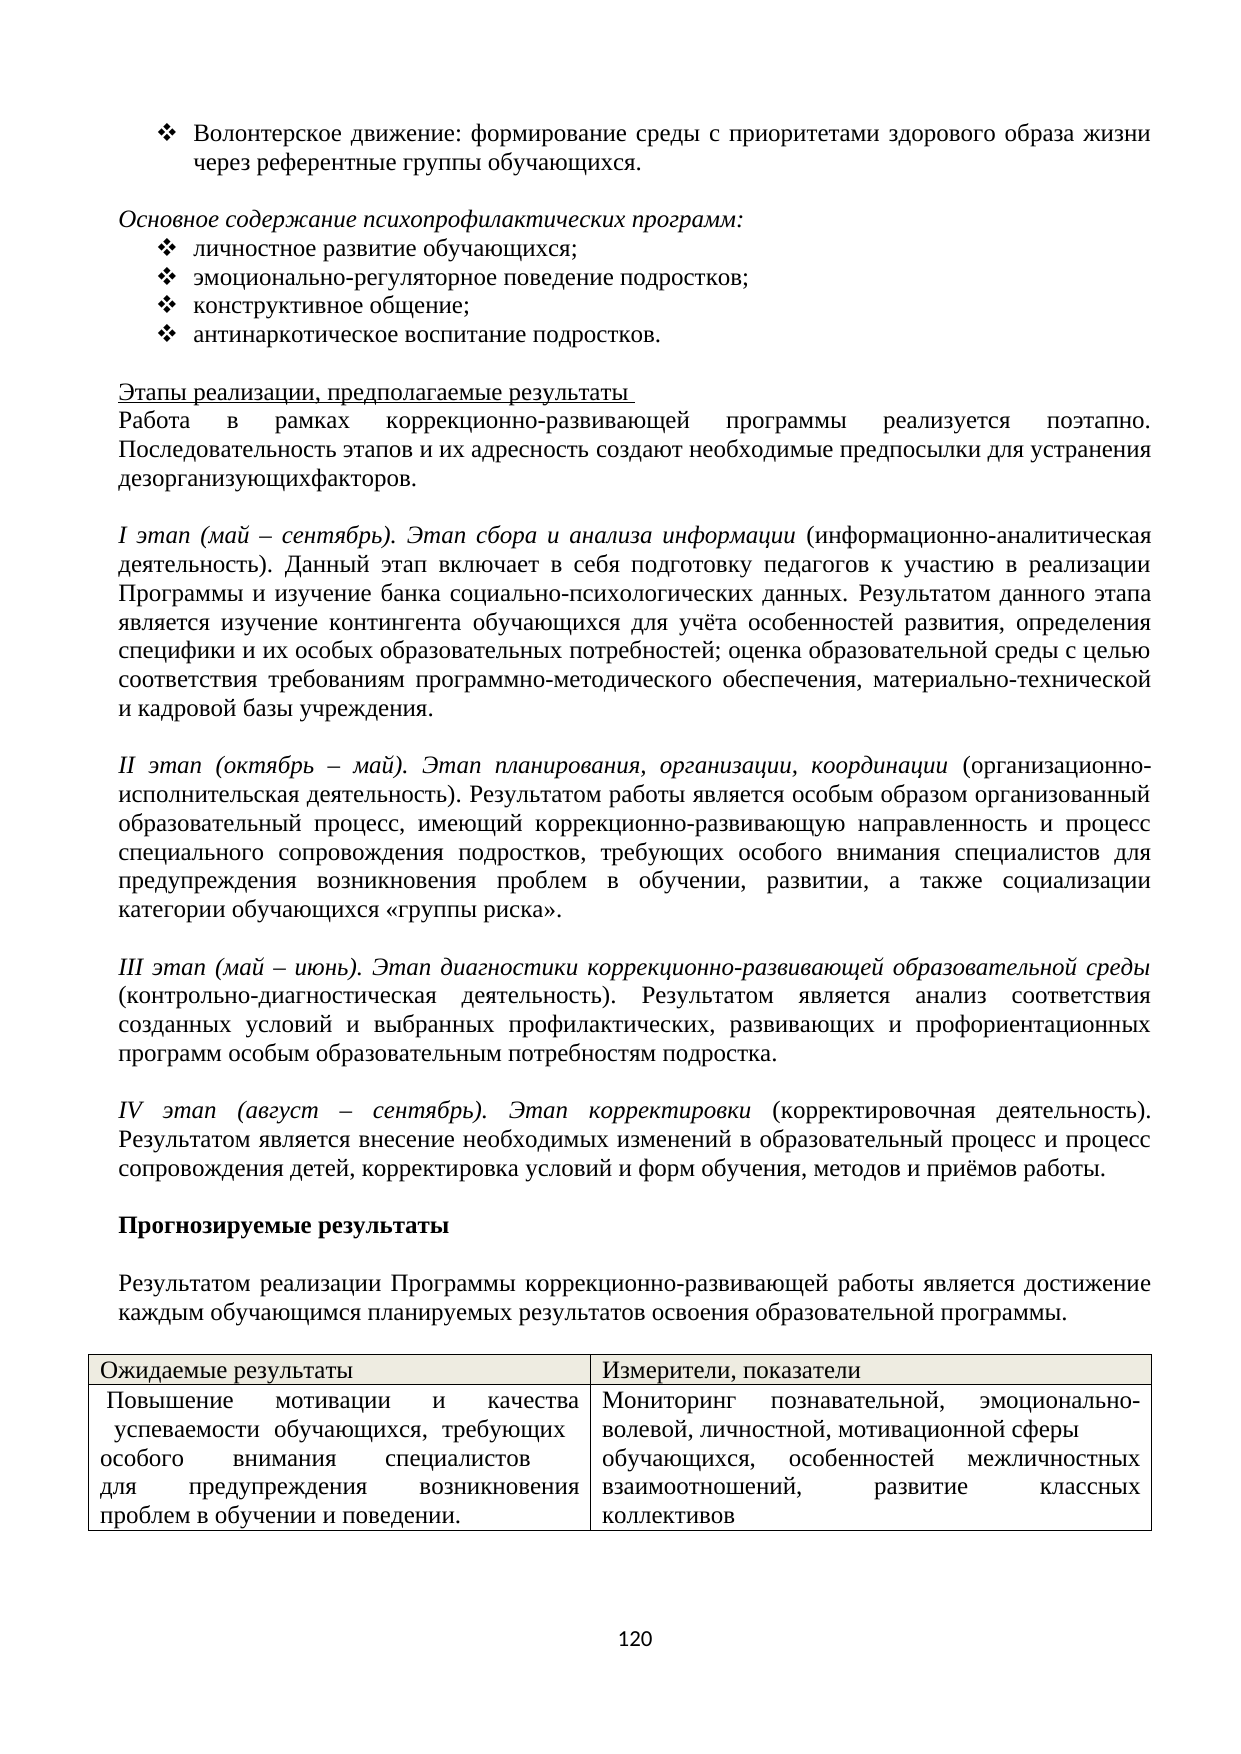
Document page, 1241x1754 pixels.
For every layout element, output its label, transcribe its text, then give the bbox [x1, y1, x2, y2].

text I этап (май – сентябрь). Этап сбора и анализа информации (информационно-аналитическая деятельность). Данный этап включает в себя подготовку педагогов к участию в реализации Программы и изучение банка социально-психологических данных. Результатом данного этапа является изучение контингента обучающихся для учёта особенностей развития, определения специфики и их особых образовательных потребностей; оценка образовательной среды с целью соответствия требованиям программно-методического обеспечения, материально-технической и кадровой базы учреждения. [118, 521, 1152, 722]
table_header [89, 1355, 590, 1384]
text Работа в рамках коррекционно-развивающей программы реализуется поэтапно. Последовательность этапов и их адресность создают необходимые предпосылки для устранения дезорганизующихфакторов. [118, 406, 1152, 492]
text III этап (май – июнь). Этап диагностики коррекционно-развивающей образовательной среды (контрольно-диагностическая деятельность). Результатом является анализ соответствия созданных условий и выбранных профилактических, развивающих и профориентационных программ особым образовательным потребностям подростка. [118, 952, 1152, 1067]
list антинаркотическое воспитание подростков. [156, 319, 1152, 348]
text IV этап (август – сентябрь). Этап корректировки (корректировочная деятельность). Результатом является внесение необходимых изменений в образовательный процесс и процесс сопровождения детей, корректировка условий и форм обучения, методов и приёмов работы. [118, 1096, 1152, 1182]
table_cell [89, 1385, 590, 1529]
text Результатом реализации Программы коррекционно-развивающей работы является достижение каждым обучающимся планируемых результатов освоения образовательной программы. [118, 1268, 1152, 1326]
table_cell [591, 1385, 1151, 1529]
list эмоционально-регуляторное поведение подростков; [156, 262, 1152, 291]
text Основное содержание психопрофилактических программ: [118, 204, 1152, 233]
text Этапы реализации, предполагаемые результаты [118, 377, 1152, 406]
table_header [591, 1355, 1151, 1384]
list личностное развитие обучающихся; [156, 233, 1152, 262]
text Прогнозируемые результаты [118, 1211, 1152, 1239]
text II этап (октябрь – май). Этап планирования, организации, координации (организационно-исполнительская деятельность). Результатом работы является особым образом организованный образовательный процесс, имеющий коррекционно-развивающую направленность и процесс специального сопровождения подростков, требующих особого внимания специалистов для предупреждения возникновения проблем в обучении, развитии, а также социализации категории обучающихся «группы риска». [118, 751, 1152, 923]
list конструктивное общение; [156, 291, 1152, 319]
list Волонтерское движение: формирование среды с приоритетами здорового образа жизни через референтные группы обучающихся. [156, 118, 1152, 176]
